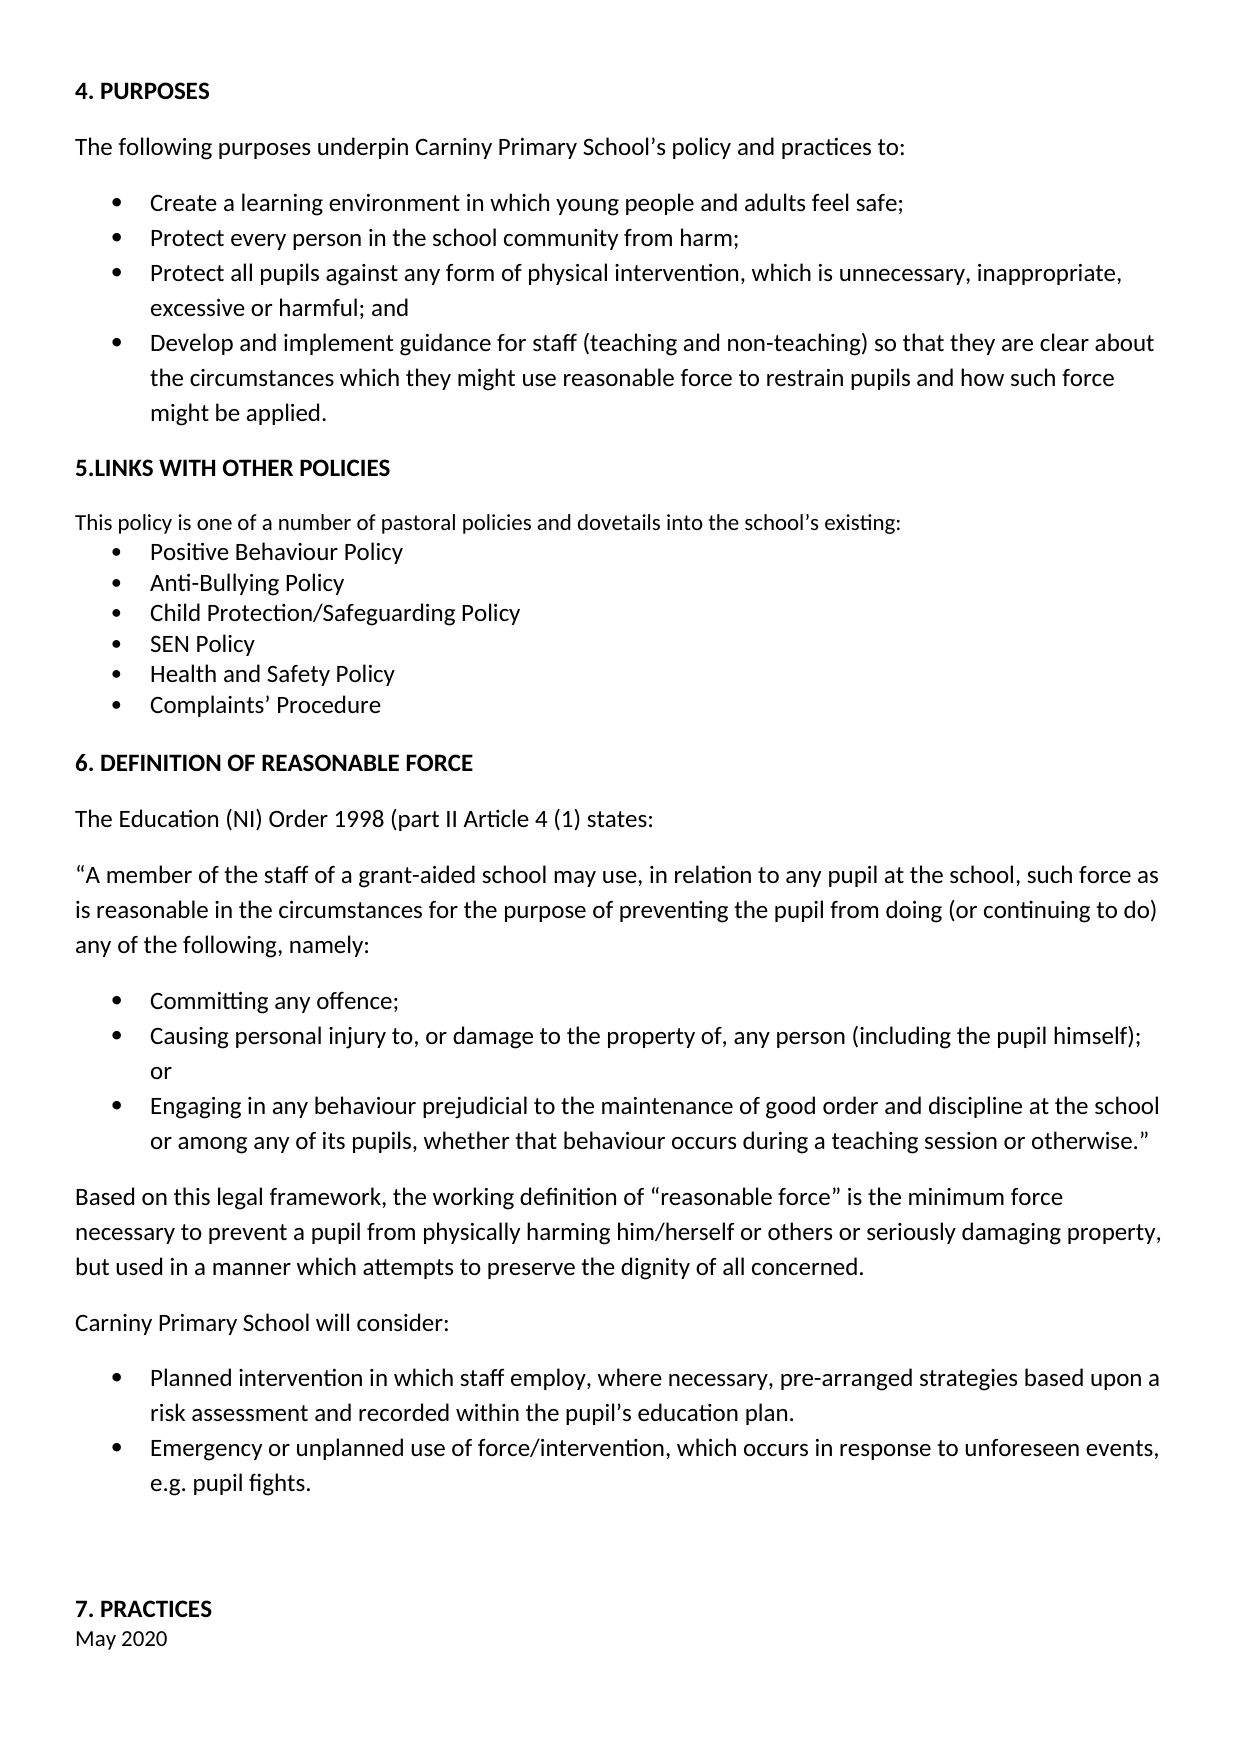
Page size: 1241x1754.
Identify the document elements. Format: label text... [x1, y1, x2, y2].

text Carniny Primary School will consider: [75, 1307, 1165, 1337]
list Committing any offence; [112, 985, 1165, 1016]
list Protect every person in the school community from harm; [112, 222, 1165, 252]
text 5.LINKS WITH OTHER POLICIES [75, 452, 1165, 483]
list Health and Safety Policy [112, 658, 1165, 689]
list Positive Behaviour Policy [112, 536, 1165, 567]
list Protect all pupils against any form of physical intervention, which is unnecessary, inappropriate, excessive or harmful; and [112, 257, 1165, 322]
list Develop and implement guidance for staff (teaching and non-teaching) so that they are clear about the circumstances which they might use reasonable force to restrain pupils and how such force might be applied. [112, 327, 1165, 427]
list Child Protection/Safeguarding Policy [112, 597, 1165, 628]
text “A member of the staff of a grant-aided school may use, in relation to any pupil at the school, such force as is reasonable in the circumstances for the purpose of preventing the pupil from doing (or continuing to do) any of the following, namely: [75, 859, 1165, 960]
text The following purposes underpin Carniny Primary School’s policy and practices to: [75, 131, 1165, 161]
list Engaging in any behaviour prejudicial to the maintenance of good order and discipline at the school or among any of its pupils, whether that behaviour occurs during a teaching session or otherwise.” [112, 1090, 1165, 1156]
list Emergency or unplanned use of force/intervention, which occurs in response to unforeseen events, e.g. pupil fights. [112, 1432, 1165, 1498]
text 7. PRACTICES [75, 1593, 1165, 1624]
list Complaints’ Procedure [112, 689, 1165, 719]
list Planned intervention in which staff employ, where necessary, pre-arranged strategies based upon a risk assessment and recorded within the pupil’s education plan. [112, 1362, 1165, 1428]
text This policy is one of a number of pastoral policies and dovetails into the school’s existing: [75, 508, 1165, 536]
text 4. PURPOSES [75, 75, 1165, 106]
list Create a learning environment in which young people and adults feel safe; [112, 187, 1165, 217]
list Causing personal injury to, or damage to the property of, any person (including the pupil himself); or [112, 1020, 1165, 1086]
text 6. DEFINITION OF REASONABLE FORCE [75, 747, 1165, 778]
list SEN Policy [112, 628, 1165, 658]
text The Education (NI) Order 1998 (part II Article 4 (1) states: [75, 803, 1165, 834]
text Based on this legal framework, the working definition of “reasonable force” is the minimum force necessary to prevent a pupil from physically harming him/herself or others or seriously damaging property, but used in a manner which attempts to preserve the dignity of all concerned. [75, 1181, 1165, 1281]
list Anti-Bullying Policy [112, 567, 1165, 597]
